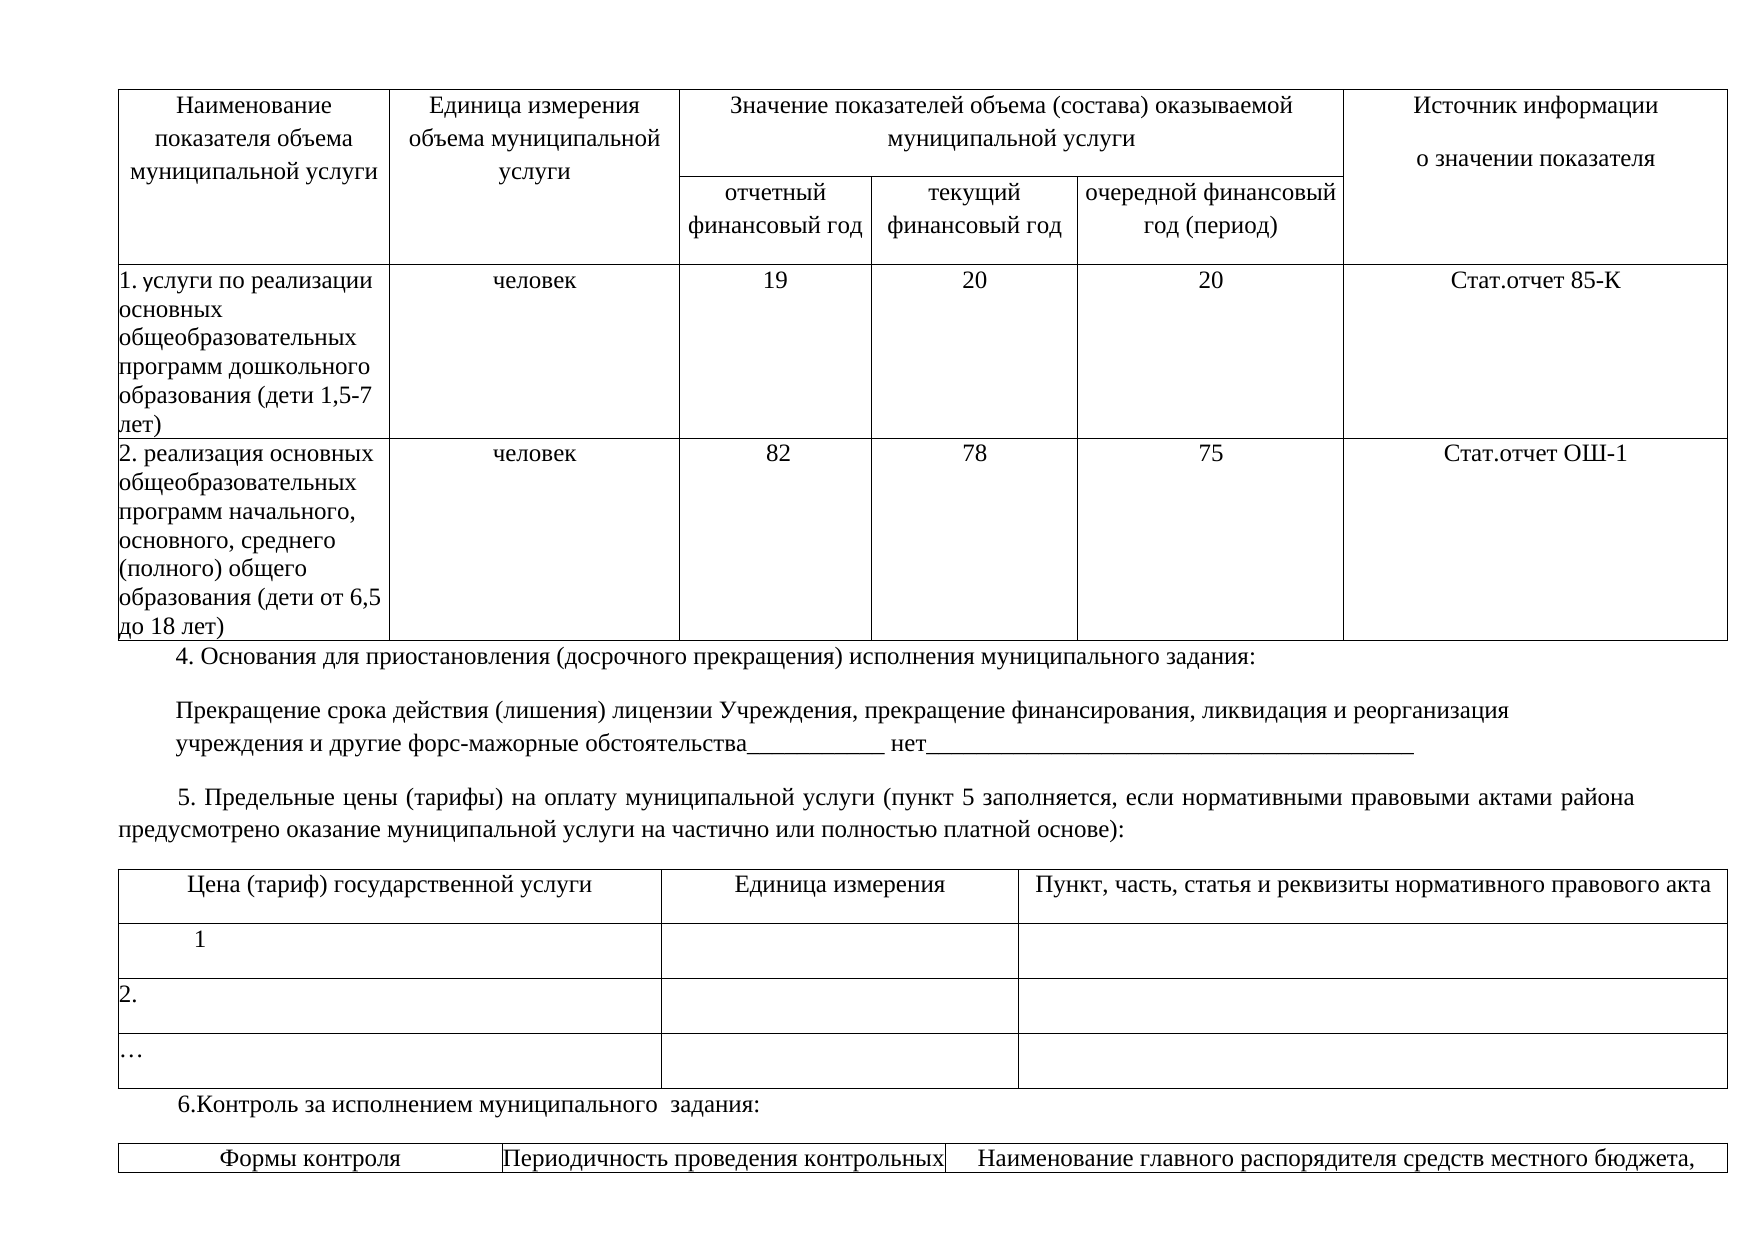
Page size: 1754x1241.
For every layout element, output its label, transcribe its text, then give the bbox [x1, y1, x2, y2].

table_header Источник информации о значении показателя [1344, 90, 1727, 264]
table_cell очередной финансовый год (период) [1078, 177, 1343, 264]
table_header Цена (тариф) государственной услуги [119, 870, 661, 923]
table_cell 1 [119, 924, 661, 978]
table_header Наименование показателя объема муниципальной услуги [119, 90, 389, 264]
table_cell Стат.отчет ОШ-1 [1344, 439, 1727, 640]
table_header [946, 1144, 1727, 1172]
text 5. Предельные цены (тарифы) на оплату муниципальной услуги (пункт 5 заполняется, если нормативными правовыми актами района предусмотрено оказание муниципальной услуги на частично или полностью платной основе): [118, 782, 1636, 843]
table_cell текущий финансовый год [872, 177, 1077, 264]
table_cell 20 [1078, 265, 1343, 437]
table_cell человек [390, 439, 679, 640]
table_cell 82 [680, 439, 871, 640]
table_cell 2. реализация основных общеобразовательных программ начального, основного, среднего (полного) общего образования (дети от 6,5 до 18 лет) [119, 439, 389, 640]
table_cell 78 [872, 439, 1077, 640]
text 4. Основания для приостановления (досрочного прекращения) исполнения муниципального задания: [175, 641, 1636, 669]
table_cell … [119, 1034, 661, 1088]
table_cell 2. [119, 979, 661, 1033]
table_cell [1019, 979, 1727, 1033]
table_cell 20 [872, 265, 1077, 437]
table_cell [662, 979, 1018, 1033]
table_header Формы контроля [119, 1144, 502, 1172]
table_header Значение показателей объема (состава) оказываемой муниципальной услуги [680, 90, 1343, 176]
table_cell [1019, 924, 1727, 978]
table_cell 75 [1078, 439, 1343, 640]
table_cell отчетный финансовый год [680, 177, 871, 264]
table_header Единица измерения объема муниципальной услуги [390, 90, 679, 264]
table_header Пункт, часть, статья и реквизиты нормативного правового акта [1019, 870, 1727, 923]
text Прекращение срока действия (лишения) лицензии Учреждения, прекращение финансирования, ликвидация и реорганизация учреждения и другие форс-мажорные обстоятельства___________ нет_______________________________________ [175, 695, 1636, 756]
table_cell [662, 1034, 1018, 1088]
table_cell [1019, 1034, 1727, 1088]
text 6.Контроль за исполнением муниципального задания: [177, 1089, 1636, 1117]
table_cell человек [390, 265, 679, 437]
table_cell 1. услуги по реализации основных общеобразовательных программ дошкольного образования (дети 1,5-7 лет) [119, 265, 389, 437]
table_cell [662, 924, 1018, 978]
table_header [503, 1144, 945, 1172]
table_cell 19 [680, 265, 871, 437]
table_cell Стат.отчет 85-К [1344, 265, 1727, 437]
table_header Единица измерения [662, 870, 1018, 923]
